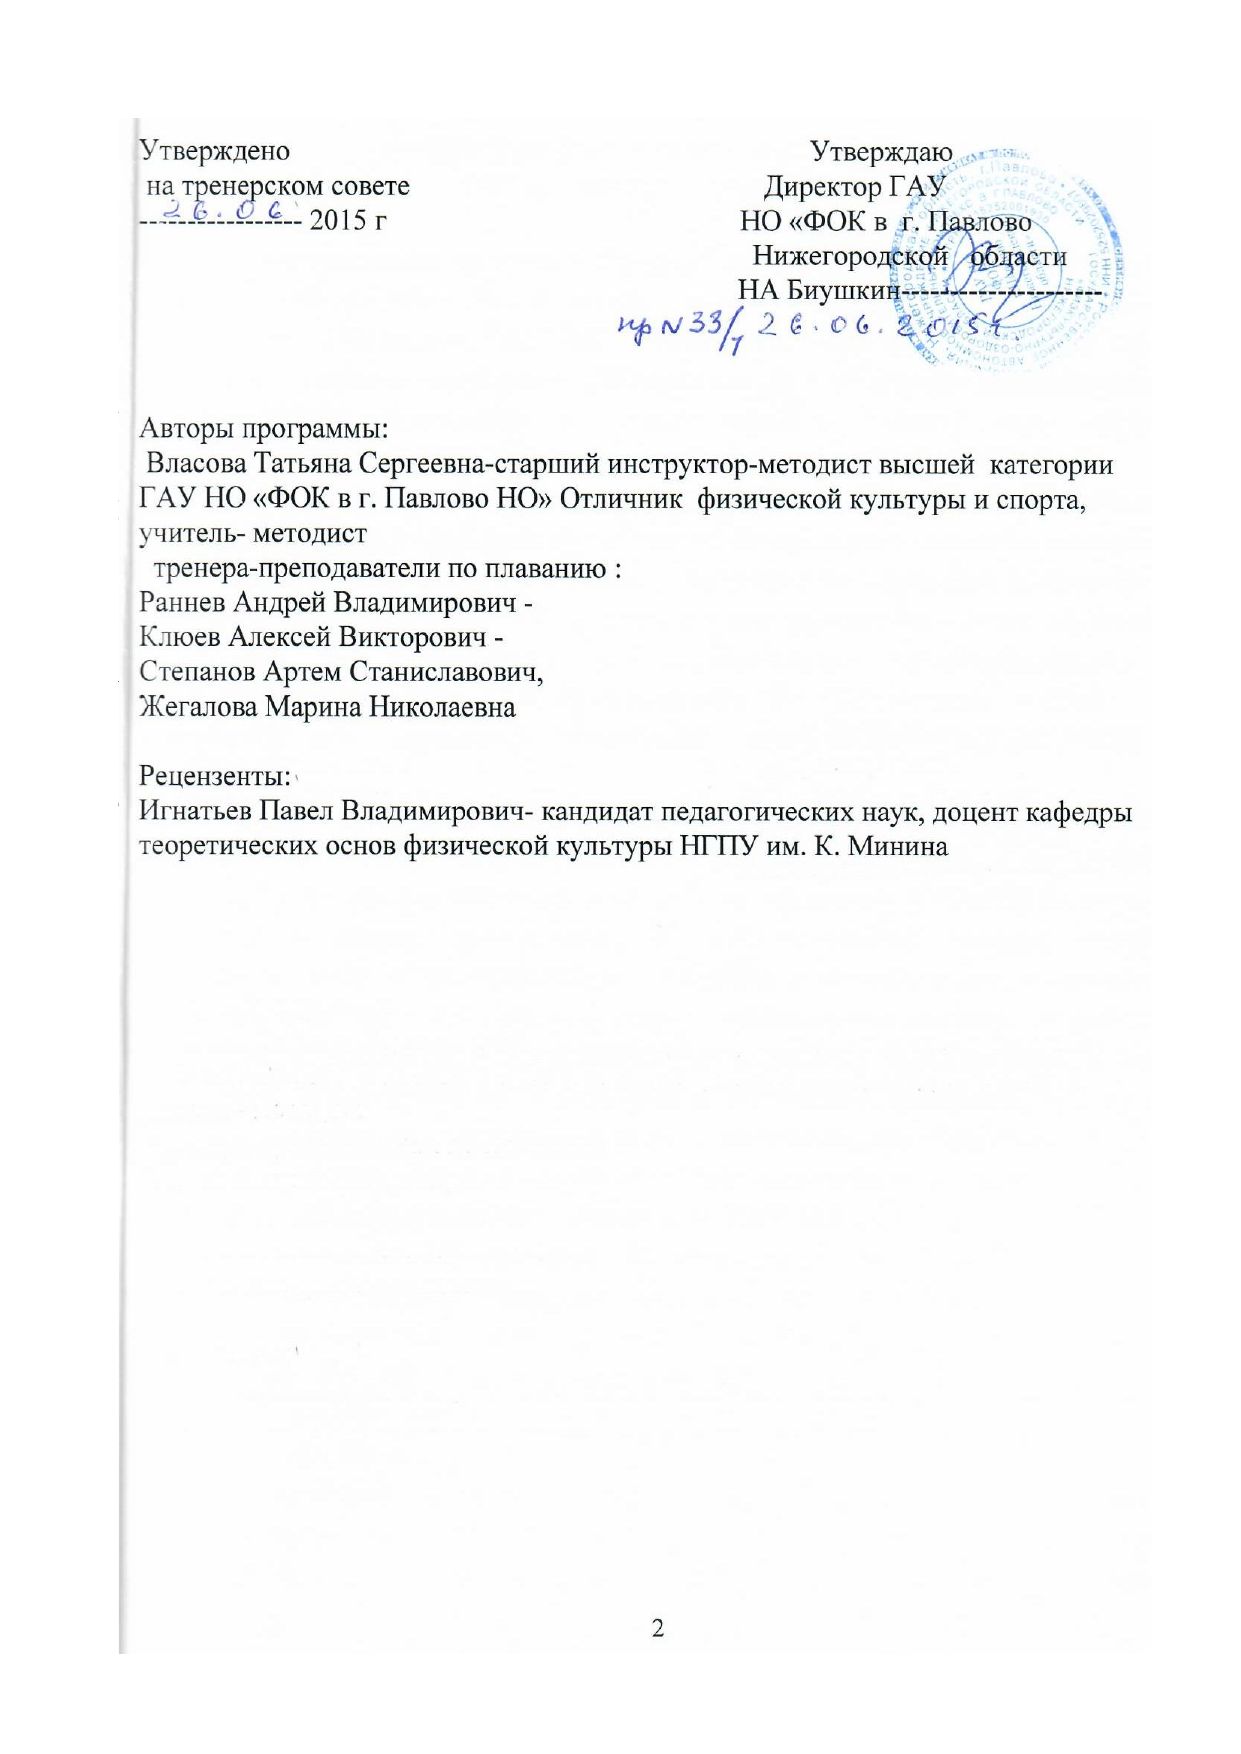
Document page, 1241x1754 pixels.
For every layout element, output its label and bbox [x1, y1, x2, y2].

picture [118, 118, 1152, 1654]
